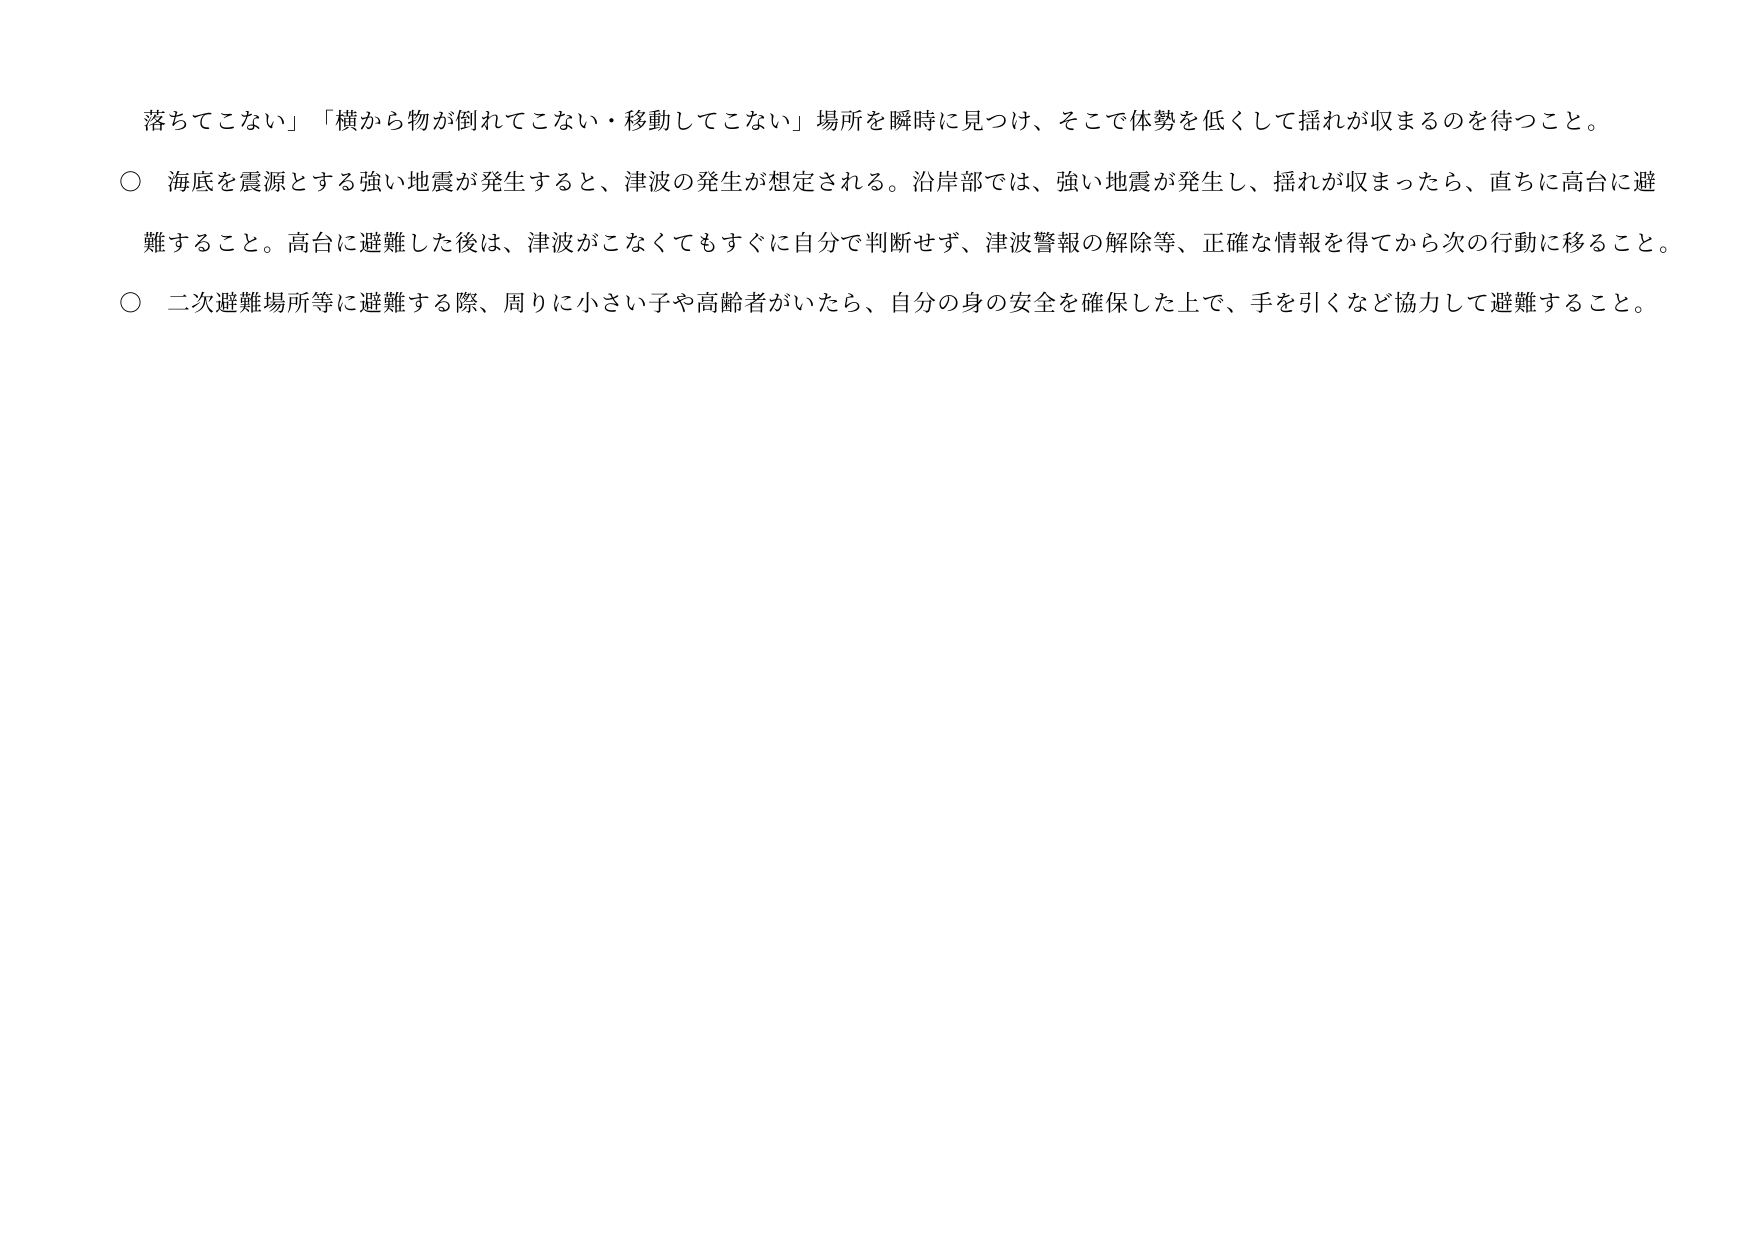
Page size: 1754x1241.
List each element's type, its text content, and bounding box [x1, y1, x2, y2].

text ○ 海底を震源とする強い地震が発生すると、津波の発生が想定される。沿岸部では、強い地震が発生し、揺れが収まったら、直ちに高台に避難すること。高台に避難した後は、津波がこなくてもすぐに自分で判断せず、津波警報の解除等、正確な情報を得てから次の行動に移ること。 [95, 150, 1659, 271]
text 落ちてこない」「横から物が倒れてこない・移動してこない」場所を瞬時に見つけ、そこで体勢を低くして揺れが収まるのを待つこと。 [95, 89, 1659, 150]
text ○ 二次避難場所等に避難する際、周りに小さい子や高齢者がいたら、自分の身の安全を確保した上で、手を引くなど協力して避難すること。 [95, 271, 1659, 332]
